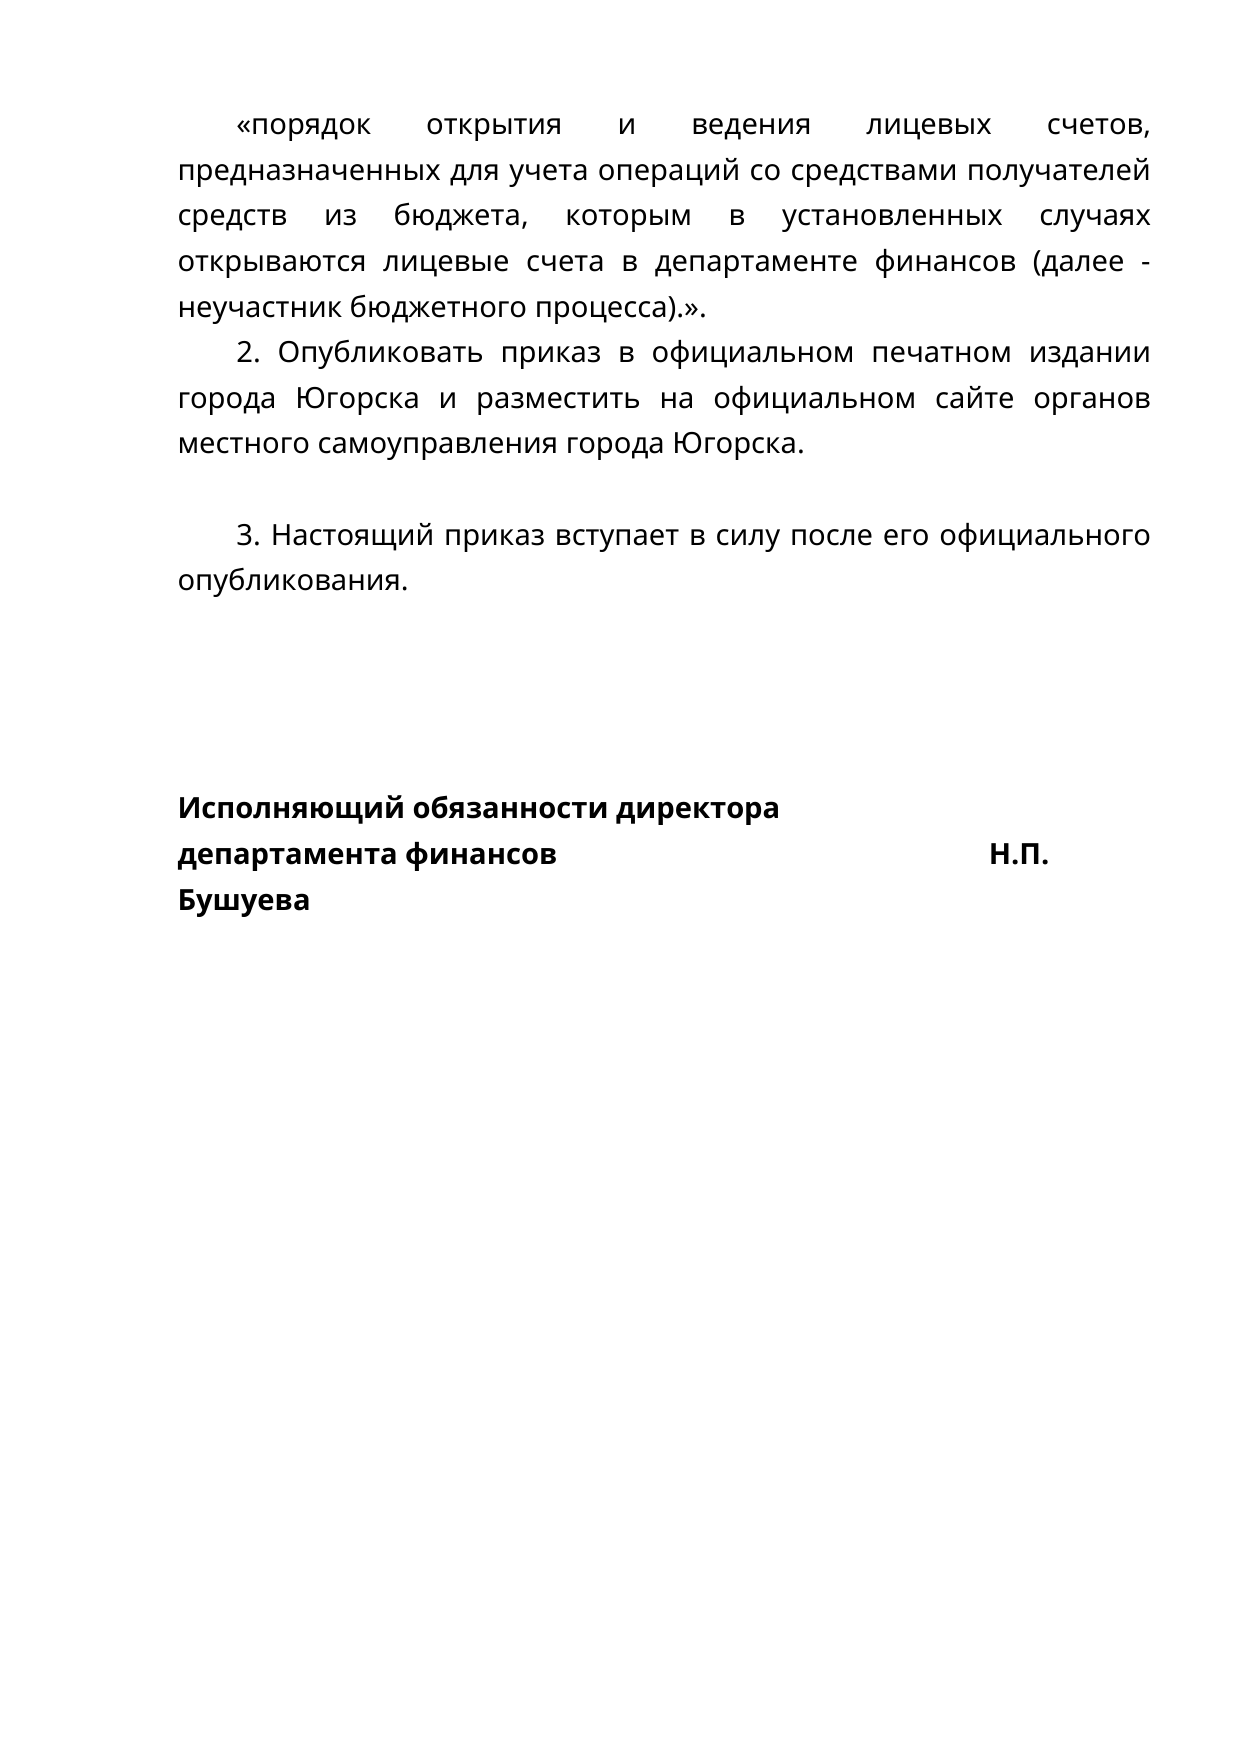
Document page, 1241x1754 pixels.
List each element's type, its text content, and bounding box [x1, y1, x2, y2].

list 2. Опубликовать приказ в официальном печатном издании города Югорска и разместить на официальном сайте органов местного самоуправления города Югорска. [177, 332, 1152, 462]
list «порядок открытия и ведения лицевых счетов, предназначенных для учета операций со средствами получателей средств из бюджета, которым в установленных случаях открываются лицевые счета в департаменте финансов (далее - неучастник бюджетного процесса).». [177, 103, 1152, 326]
text департамента финансов Н.П. Бушуева [177, 833, 1152, 919]
list 3. Настоящий приказ вступает в силу после его официального опубликования. [177, 514, 1152, 599]
text Исполняющий обязанности директора [177, 788, 1152, 827]
